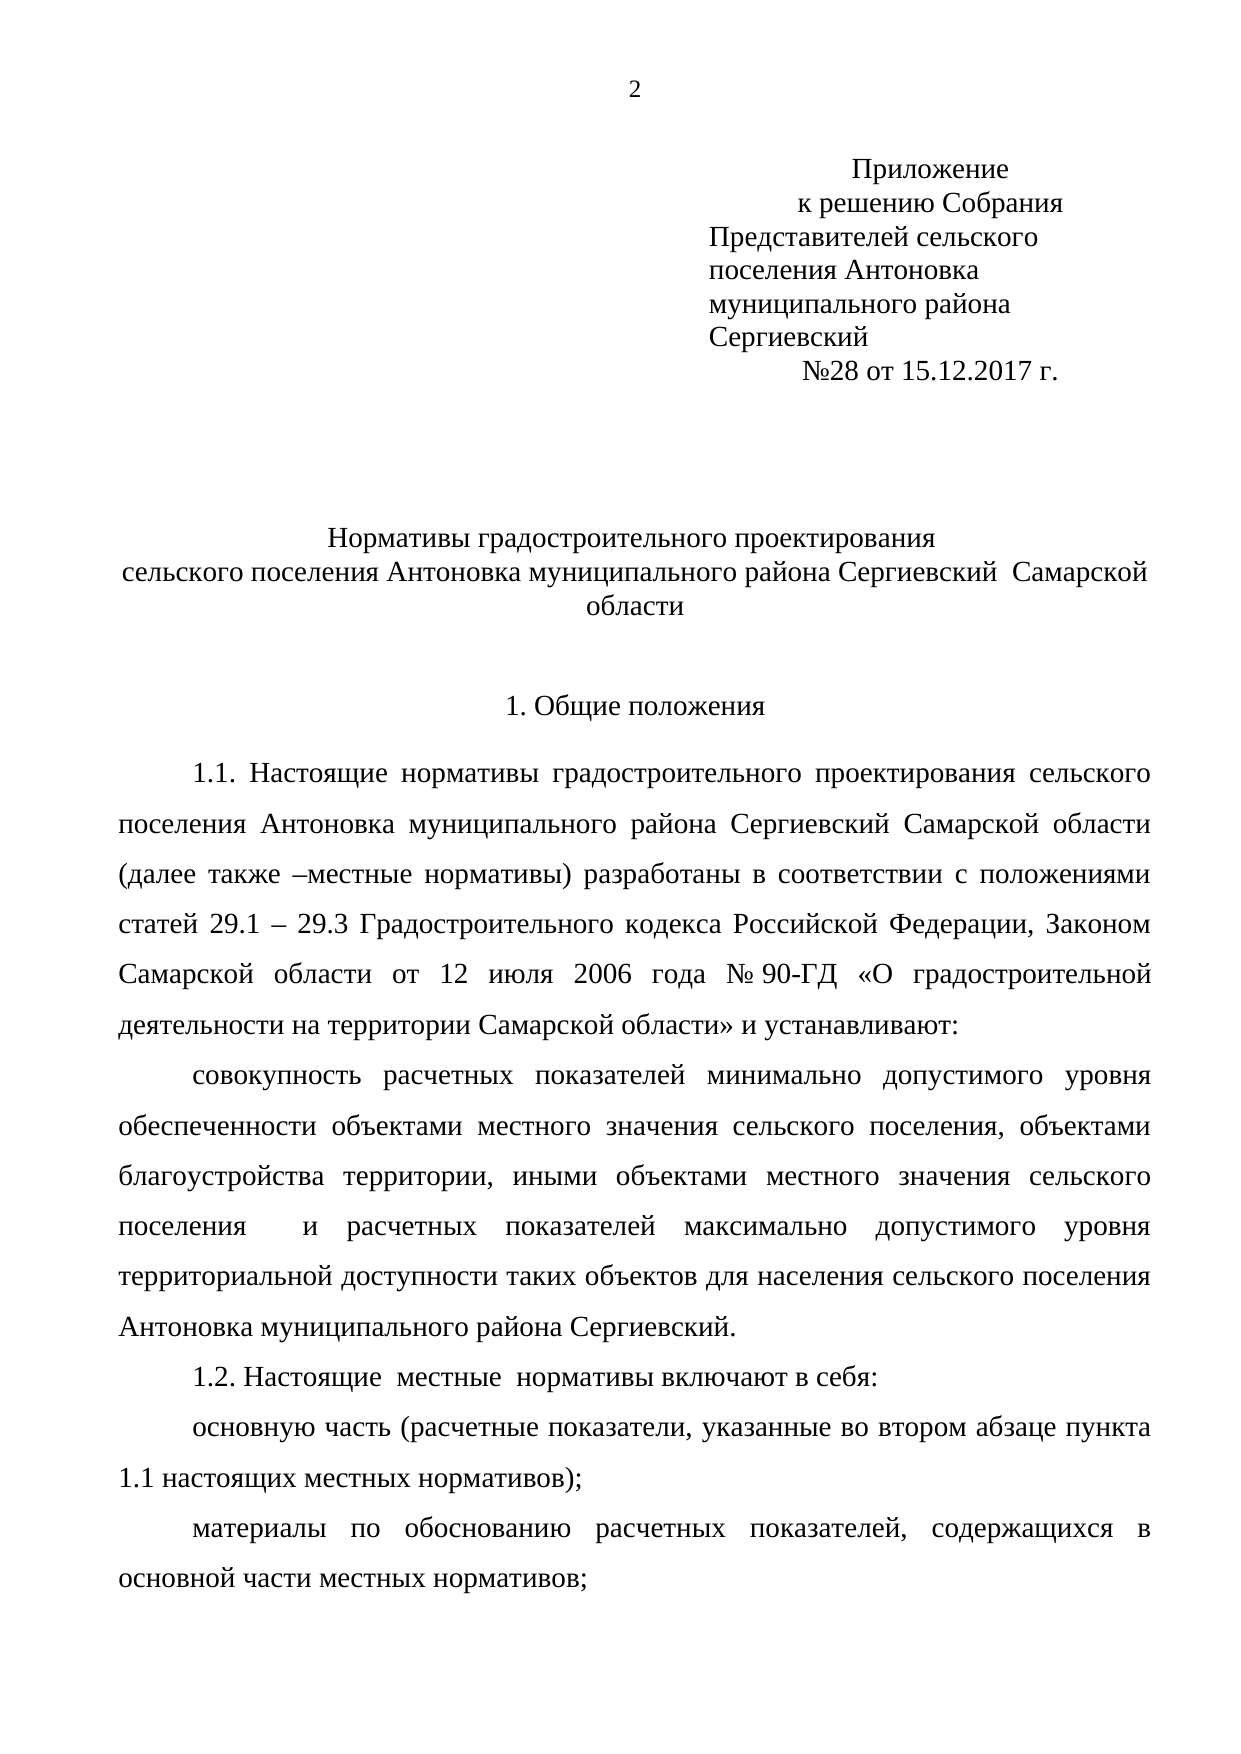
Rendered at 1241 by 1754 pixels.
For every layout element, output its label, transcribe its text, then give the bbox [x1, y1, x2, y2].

text 1. Общие положения [118, 688, 1152, 722]
text к решению Собрания [709, 185, 1152, 219]
text совокупность расчетных показателей минимально допустимого уровня обеспеченности объектами местного значения сельского поселения, объектами благоустройства территории, иными объектами местного значения сельского поселения и расчетных показателей максимально допустимого уровня территориальной доступности таких объектов для населения сельского поселения Антоновка муниципального района Сергиевский. [118, 1057, 1152, 1342]
text Нормативы градостроительного проектирования сельского поселения Антоновка муниципального района Сергиевский Самарской области [118, 521, 1152, 621]
text основную часть (расчетные показатели, указанные во втором абзаце пункта 1.1 настоящих местных нормативов); [118, 1409, 1152, 1493]
text №28 от 15.12.2017 г. [709, 353, 1152, 386]
text Приложение [709, 152, 1152, 185]
text 1.1. Настоящие нормативы градостроительного проектирования сельского поселения Антоновка муниципального района Сергиевский Самарской области (далее также –местные нормативы) разработаны в соответствии с положениями статей 29.1 – 29.3 Градостроительного кодекса Российской Федерации, Законом Самарской области от 12 июля 2006 года № 90-ГД «О градостроительной деятельности на территории Самарской области» и устанавливают: [118, 755, 1152, 1041]
text Представителей сельского поселения Антоновка муниципального района Сергиевский [709, 219, 1152, 353]
text материалы по обоснованию расчетных показателей, содержащихся в основной части местных нормативов; [118, 1510, 1152, 1594]
text 1.2. Настоящие местные нормативы включают в себя: [118, 1359, 1152, 1393]
